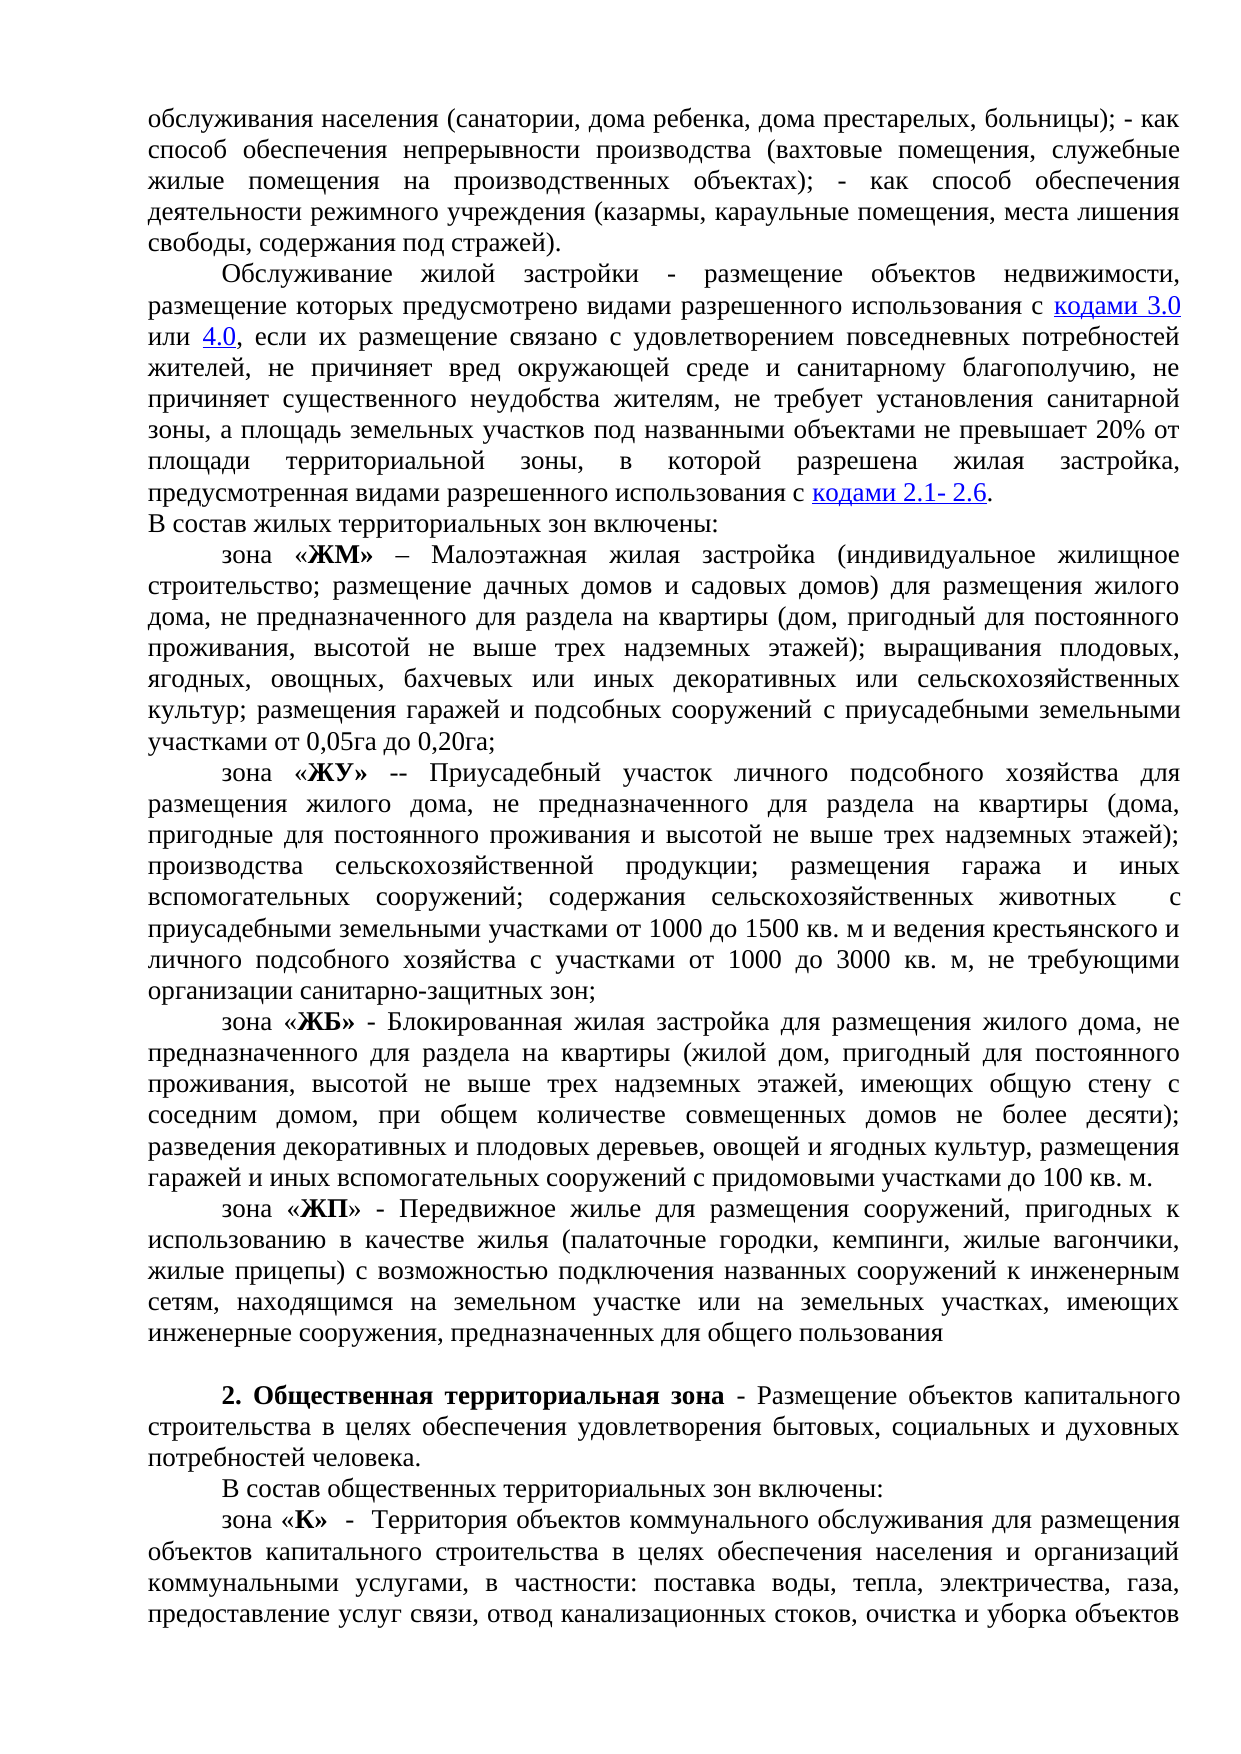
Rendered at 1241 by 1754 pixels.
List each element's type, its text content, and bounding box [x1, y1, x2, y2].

text Обслуживание жилой застройки - размещение объектов недвижимости, размещение которых предусмотрено видами разрешенного использования с кодами 3.0 или 4.0, если их размещение связано с удовлетворением повседневных потребностей жителей, не причиняет вред окружающей среде и санитарному благополучию, не причиняет существенного неудобства жителям, не требует установления санитарной зоны, а площадь земельных участков под названными объектами не превышает 20% от площади территориальной зоны, в которой разрешена жилая застройка, предусмотренная видами разрешенного использования с кодами 2.1- 2.6. [148, 258, 1181, 507]
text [148, 1503, 1181, 1628]
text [148, 102, 1181, 258]
text зона «ЖУ» -- Приусадебный участок личного подсобного хозяйства для размещения жилого дома, не предназначенного для раздела на квартиры (дома, пригодные для постоянного проживания и высотой не выше трех надземных этажей); производства сельскохозяйственной продукции; размещения гаража и иных вспомогательных сооружений; содержания сельскохозяйственных животных с приусадебными земельными участками от 1000 до 1500 кв. м и ведения крестьянского и личного подсобного хозяйства с участками от 1000 до 3000 кв. м, не требующими организации санитарно-защитных зон; [148, 756, 1181, 1005]
text зона «ЖМ» – Малоэтажная жилая застройка (индивидуальное жилищное строительство; размещение дачных домов и садовых домов) для размещения жилого дома, не предназначенного для раздела на квартиры (дом, пригодный для постоянного проживания, высотой не выше трех надземных этажей); выращивания плодовых, ягодных, овощных, бахчевых или иных декоративных или сельскохозяйственных культур; размещения гаражей и подсобных сооружений с приусадебными земельными участками от 0,05га до 0,20га; [148, 538, 1181, 756]
text В состав жилых территориальных зон включены: [148, 507, 1181, 538]
text В состав общественных территориальных зон включены: [148, 1472, 1181, 1503]
text 2. Общественная территориальная зона - Размещение объектов капитального строительства в целях обеспечения удовлетворения бытовых, социальных и духовных потребностей человека. [148, 1379, 1181, 1472]
text зона «ЖП» - Передвижное жилье для размещения сооружений, пригодных к использованию в качестве жилья (палаточные городки, кемпинги, жилые вагончики, жилые прицепы) с возможностью подключения названных сооружений к инженерным сетям, находящимся на земельном участке или на земельных участках, имеющих инженерные сооружения, предназначенных для общего пользования [148, 1192, 1181, 1348]
text зона «ЖБ» - Блокированная жилая застройка для размещения жилого дома, не предназначенного для раздела на квартиры (жилой дом, пригодный для постоянного проживания, высотой не выше трех надземных этажей, имеющих общую стену с соседним домом, при общем количестве совмещенных домов не более десяти); разведения декоративных и плодовых деревьев, овощей и ягодных культур, размещения гаражей и иных вспомогательных сооружений с придомовыми участками до 100 кв. м. [148, 1005, 1181, 1192]
